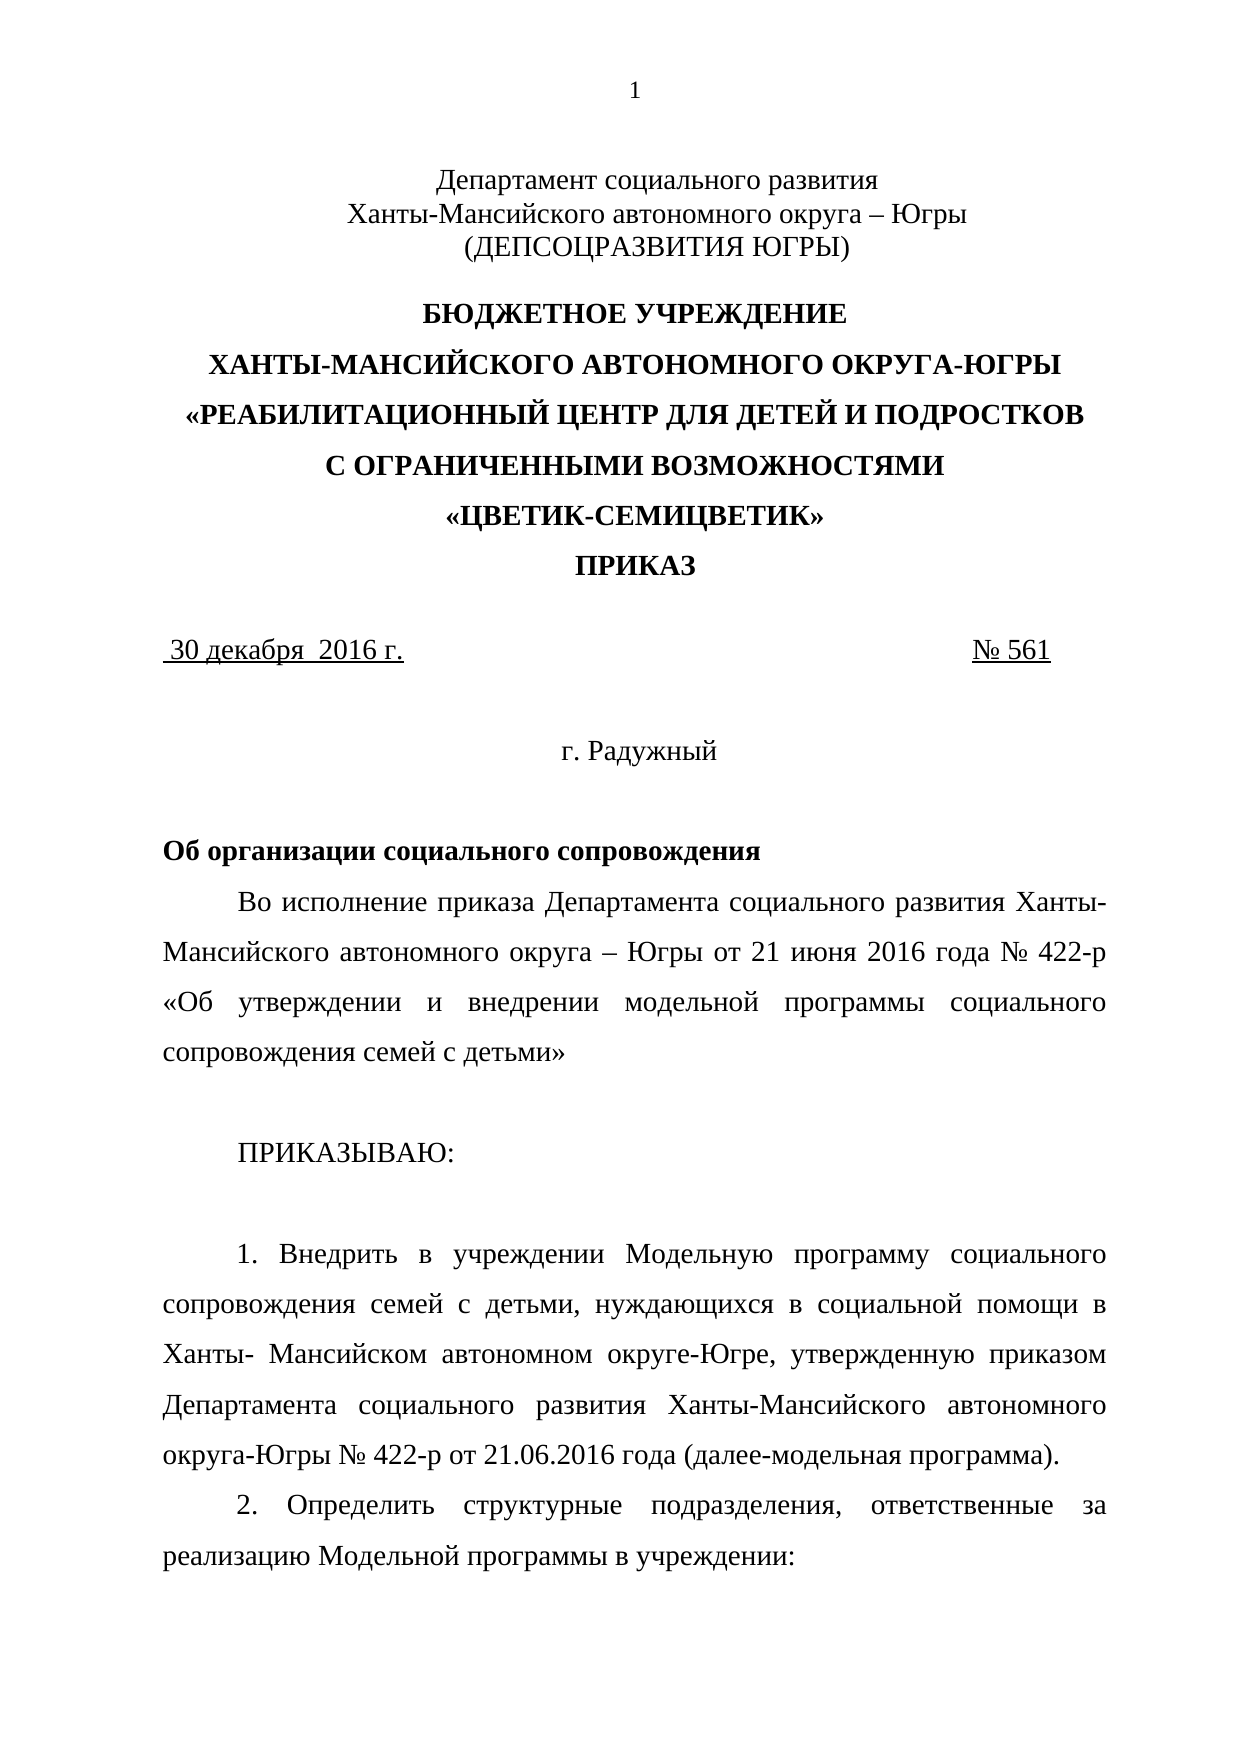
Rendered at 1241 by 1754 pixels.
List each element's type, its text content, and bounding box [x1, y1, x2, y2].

text 2. Определить структурные подразделения, ответственные за реализацию Модельной программы в учреждении: [162, 1487, 1107, 1571]
text 1. Внедрить в учреждении Модельную программу социального сопровождения семей с детьми, нуждающихся в социальной помощи в Ханты- Мансийском автономном округе-Югре, утвержденную приказом Департамента социального развития Ханты-Мансийского автономного округа-Югры № 422-р от 21.06.2016 года (далее-модельная программа). [162, 1236, 1107, 1471]
text Во исполнение приказа Департамента социального развития Ханты-Мансийского автономного округа – Югры от 21 июня 2016 года № 422-р «Об утверждении и внедрении модельной программы социального сопровождения семей с детьми» [162, 884, 1107, 1068]
text Ханты-Мансийского автономного округа – Югры [207, 196, 1107, 229]
text ПРИКАЗ [162, 548, 1108, 582]
text ПРИКАЗЫВАЮ: [162, 1135, 1107, 1169]
text 30 декабря 2016 г. № 561 [162, 632, 1113, 666]
text «ЦВЕТИК-СЕМИЦВЕТИК» [162, 498, 1107, 531]
text С ОГРАНИЧЕННЫМИ ВОЗМОЖНОСТЯМИ [162, 448, 1107, 481]
text «РЕАБИЛИТАЦИОННЫЙ ЦЕНТР ДЛЯ ДЕТЕЙ И ПОДРОСТКОВ [162, 397, 1107, 431]
text Об организации социального сопровождения [162, 833, 1107, 867]
text ХАНТЫ-МАНСИЙСКОГО АВТОНОМНОГО ОКРУГА-ЮГРЫ [162, 347, 1107, 381]
text (ДЕПСОЦРАЗВИТИЯ ЮГРЫ) [207, 229, 1107, 263]
text Департамент социального развития [207, 162, 1107, 196]
text г. Радужный [162, 733, 1116, 766]
text БЮДЖЕТНОЕ УЧРЕЖДЕНИЕ [162, 297, 1107, 330]
